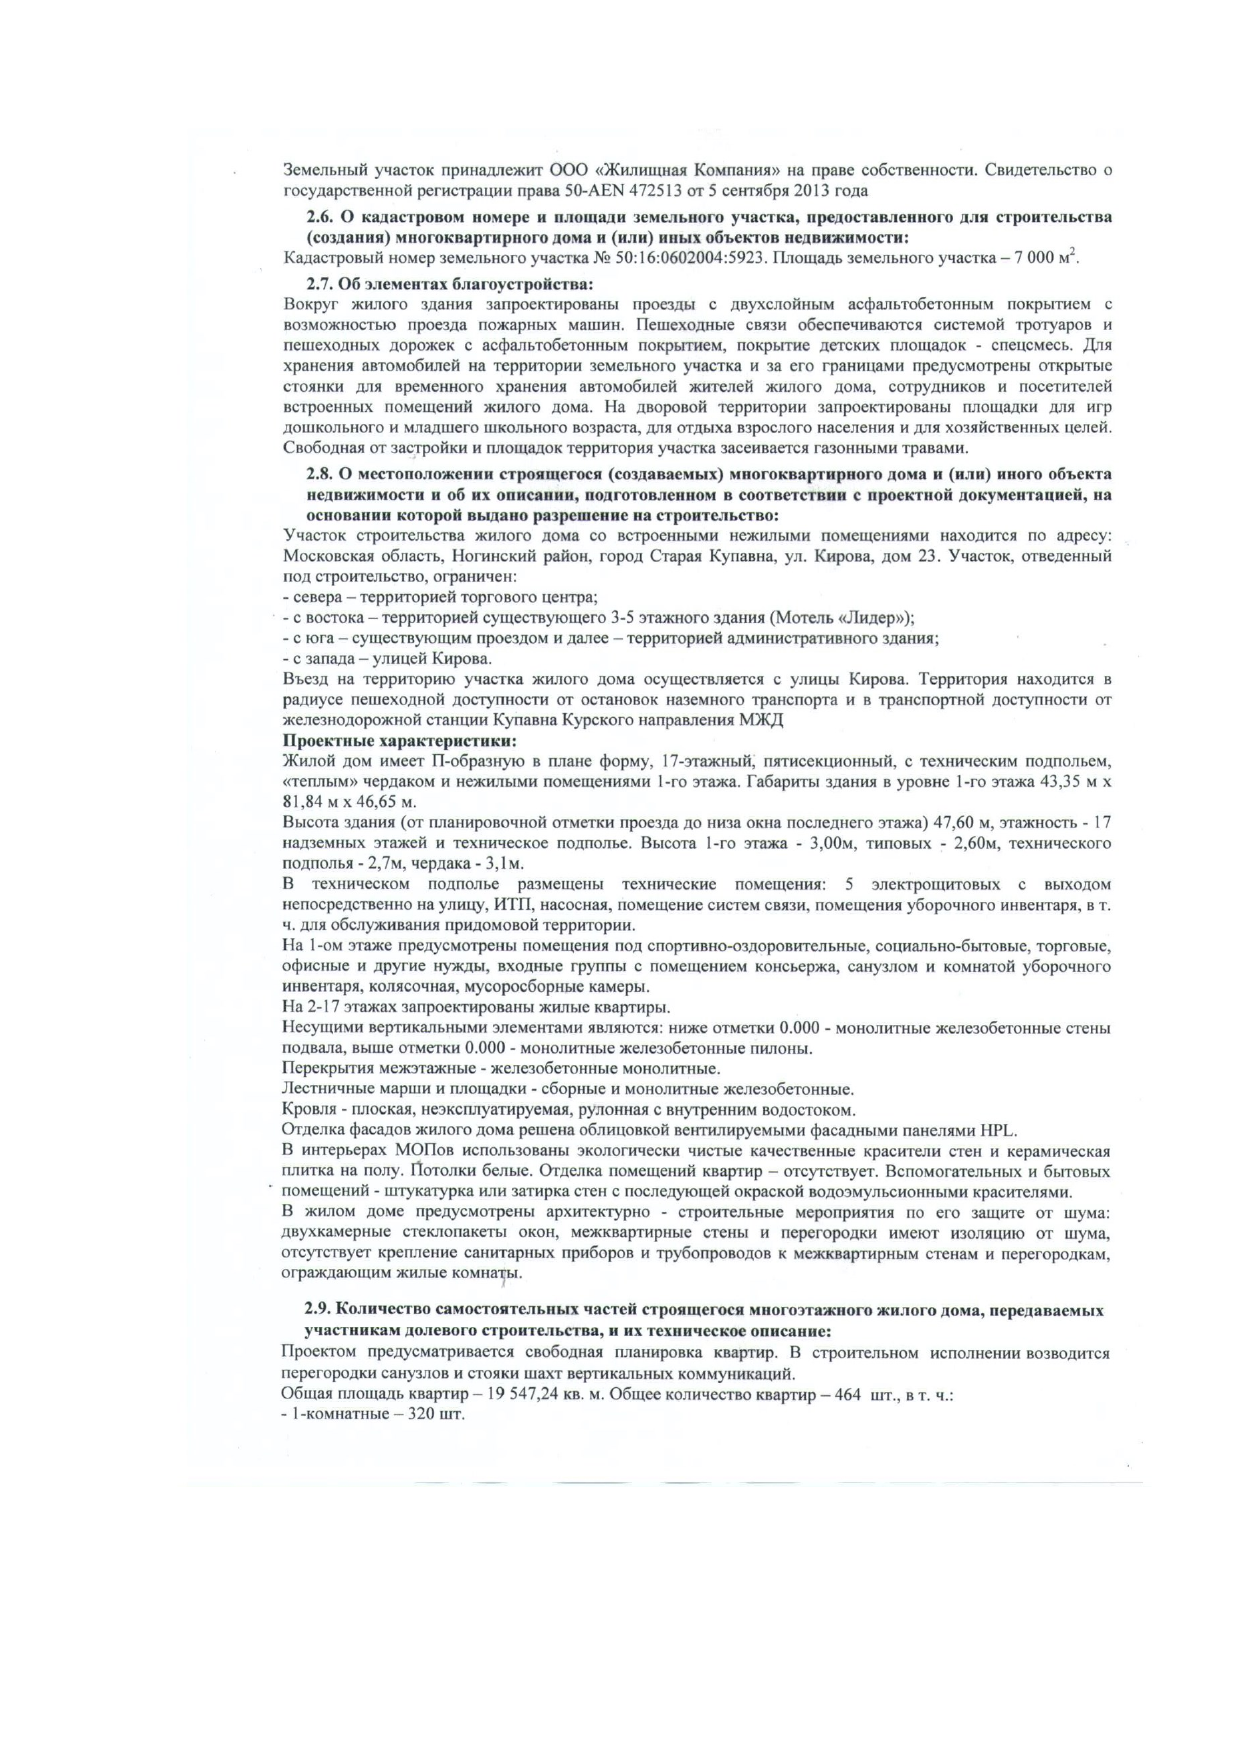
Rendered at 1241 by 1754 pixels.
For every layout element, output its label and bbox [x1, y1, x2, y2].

picture [177, 118, 1152, 1487]
